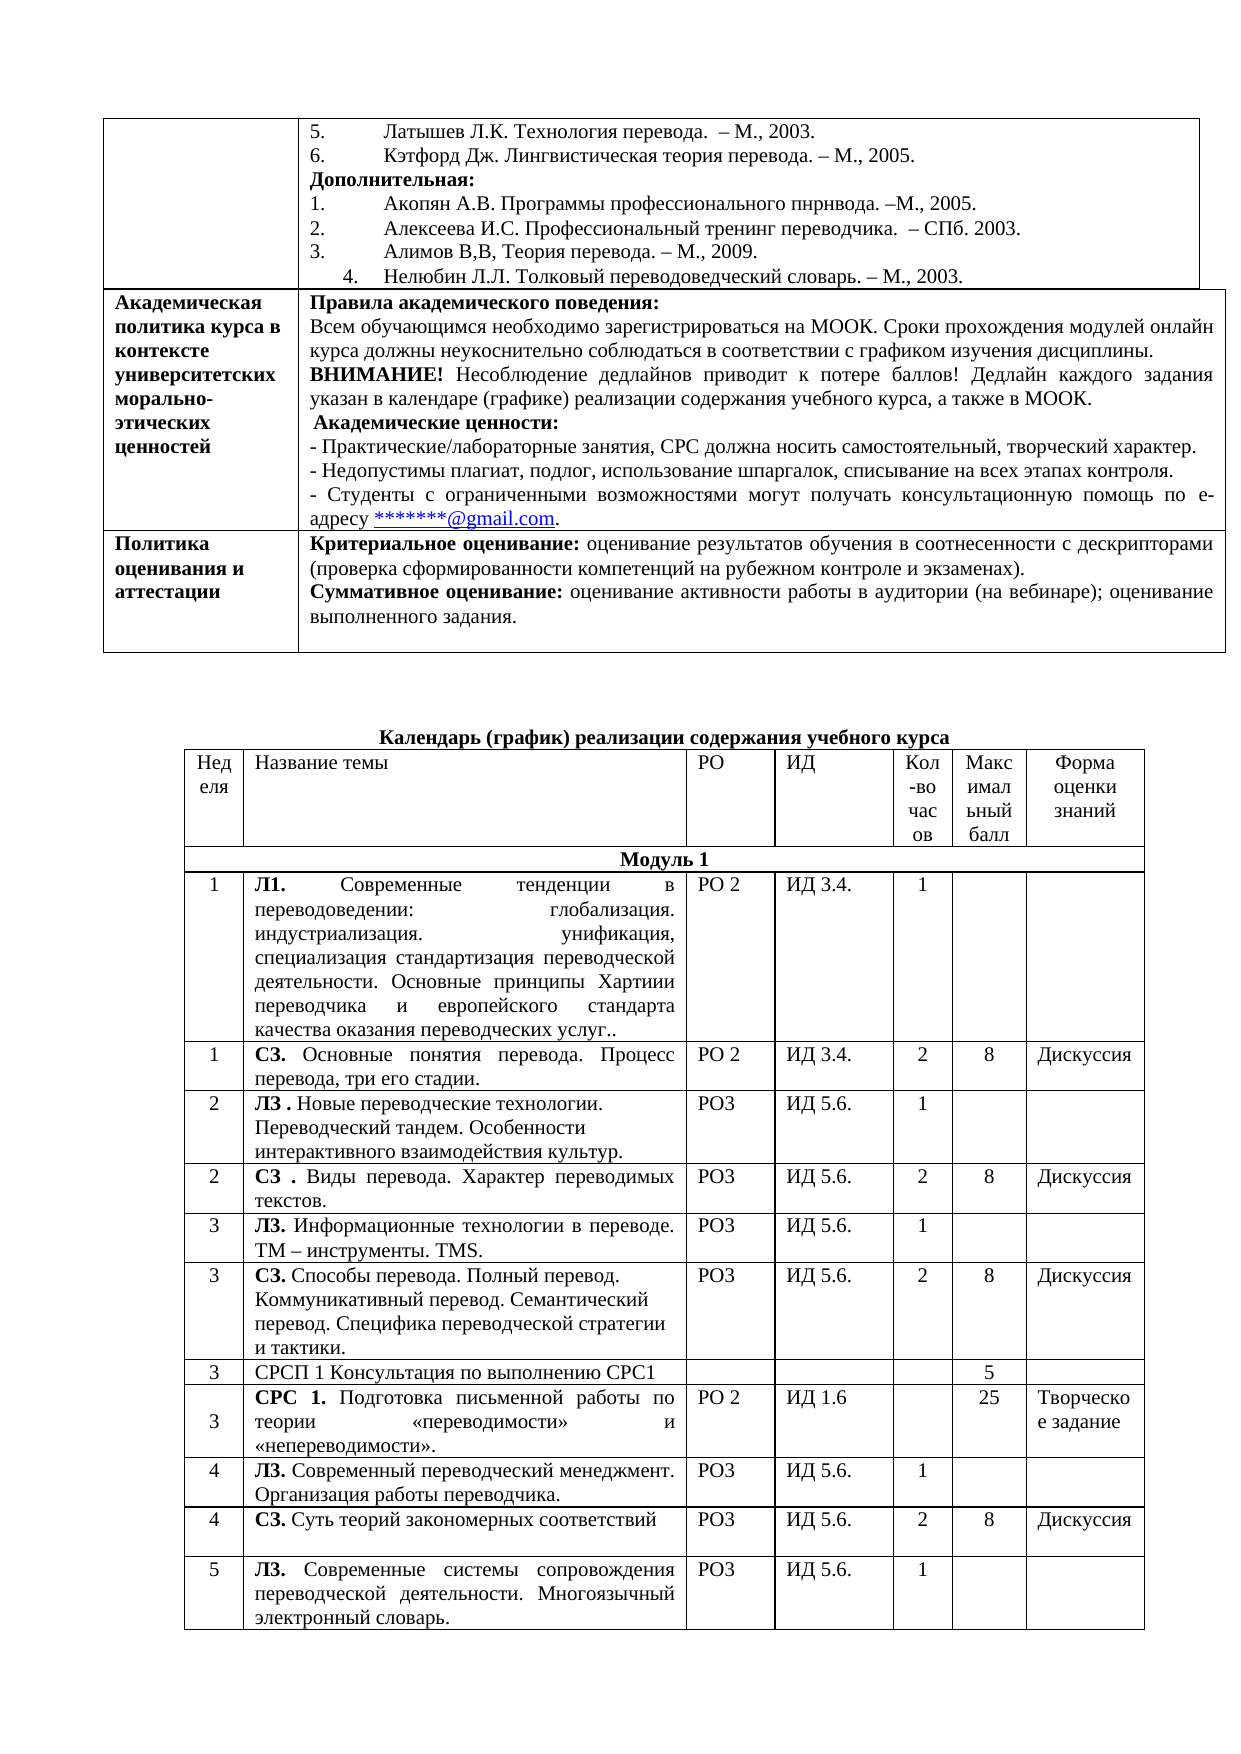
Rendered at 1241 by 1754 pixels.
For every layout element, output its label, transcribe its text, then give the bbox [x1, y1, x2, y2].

table_cell [953, 1557, 1026, 1629]
table_cell 2 [894, 1263, 952, 1359]
table_cell 2 [185, 1164, 243, 1212]
table_cell СЗ. Основные понятия перевода. Процесс перевода, три его стадии. [244, 1042, 686, 1090]
table_cell 8 [953, 1263, 1026, 1359]
table_cell 1 [185, 1042, 243, 1090]
table_cell РО3 [687, 1091, 774, 1163]
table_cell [104, 119, 298, 288]
table_cell ИД 5.6. [776, 1508, 893, 1556]
table_cell СРС 1. Подготовка письменной работы по теории «переводимости» и «непереводимости». [244, 1385, 686, 1457]
table_cell [953, 1458, 1026, 1506]
table_cell 1 [894, 873, 952, 1041]
table_cell ИД 3.4. [776, 873, 893, 1041]
table_cell Дискуссия [1027, 1164, 1144, 1212]
table_cell 2 [894, 1042, 952, 1090]
table_cell 5 [185, 1557, 243, 1629]
table_cell 8 [953, 1042, 1026, 1090]
table_cell ИД 1.6 [776, 1385, 893, 1457]
table_cell СЗ . Виды перевода. Характер переводимых текстов. [244, 1164, 686, 1212]
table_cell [299, 119, 1199, 288]
table_cell [1027, 1091, 1144, 1163]
table_cell ИД 5.6. [776, 1164, 893, 1212]
table_cell 8 [953, 1164, 1026, 1212]
table_cell [1027, 1458, 1144, 1506]
table_cell Политика оценивания и аттестации [104, 531, 298, 652]
table_cell ЛЗ . Новые переводческие технологии. Переводческий тандем. Особенности интерактивного взаимодействия культур. [244, 1091, 686, 1163]
table_cell ИД 5.6. [776, 1214, 893, 1262]
table_cell РО 2 [687, 1042, 774, 1090]
table_cell ИД 5.6. [776, 1091, 893, 1163]
table_cell [1027, 873, 1144, 1041]
table_cell 4 [185, 1508, 243, 1556]
table_cell Л3. Современные системы сопровождения переводческой деятельности. Многоязычный электронный словарь. [244, 1557, 686, 1629]
table_cell 1 [894, 1458, 952, 1506]
table_cell ИД 3.4. [776, 1042, 893, 1090]
table_cell [1027, 1360, 1144, 1384]
table_cell СЗ. Суть теорий закономерных соответствий [244, 1508, 686, 1556]
table_cell [953, 873, 1026, 1041]
table_cell РО 2 [687, 873, 774, 1041]
table_cell РО3 [687, 1214, 774, 1262]
table_cell 25 [953, 1385, 1026, 1457]
table_cell 2 [894, 1164, 952, 1212]
table_cell 1 [185, 873, 243, 1041]
table_header ИД [776, 750, 893, 846]
table_header Неделя [185, 750, 243, 846]
table_cell Критериальное оценивание: оценивание результатов обучения в соотнесенности с дескрипторами (проверка сформированности компетенций на рубежном контроле и экзаменах). Суммативное оценивание: оценивание активности работы в аудитории (на вебинаре); оценивание выполненного задания. [299, 531, 1225, 652]
table_cell РО3 [687, 1508, 774, 1556]
table_cell Модуль 1 [185, 847, 1144, 871]
table_cell ИД 5.6. [776, 1458, 893, 1506]
table_cell 1 [894, 1214, 952, 1262]
table_cell [953, 1091, 1026, 1163]
table_cell РО3 [687, 1164, 774, 1212]
table_cell СРСП 1 Консультация по выполнению СРС1 [244, 1360, 686, 1384]
table_header Академическая политика курса в контексте университетских морально-этических ценностей [104, 290, 298, 530]
table_cell 3 [185, 1385, 243, 1457]
table_cell 2 [894, 1508, 952, 1556]
table_cell [953, 1214, 1026, 1262]
table_cell [894, 1360, 952, 1384]
table_cell Л1. Современные тенденции в переводоведении: глобализация. индустриализация. унификация, специализация стандартизация переводческой деятельности. Основные принципы Хартиии переводчика и европейского стандарта качества оказания переводческих услуг.. [244, 873, 686, 1041]
table_cell Л3. Современный переводческий менеджмент. Организация работы переводчика. [244, 1458, 686, 1506]
table_cell Дискуссия [1027, 1263, 1144, 1359]
table_cell РО 2 [687, 1385, 774, 1457]
table_cell РО3 [687, 1263, 774, 1359]
table_cell РО3 [687, 1458, 774, 1506]
table_header Кол-во часов [894, 750, 952, 846]
table_header Название темы [244, 750, 686, 846]
table_header Правила академического поведения: Всем обучающимся необходимо зарегистрироваться на МООК. Сроки прохождения модулей онлайн курса должны неукоснительно соблюдаться в соответствии с графиком изучения дисциплины. ВНИМАНИЕ! Несоблюдение дедлайнов приводит к потере баллов! Дедлайн каждого задания указан в календаре (графике) реализации содержания учебного курса, а также в МООК. Академические ценности: - Практические/лабораторные занятия, СРС должна носить самостоятельный, творческий характер. - Недопустимы плагиат, подлог, использование шпаргалок, списывание на всех этапах контроля. - Студенты с ограниченными возможностями могут получать консультационную помощь по е-адресу *******@gmail.com. [299, 290, 1225, 530]
table_cell 2 [185, 1091, 243, 1163]
table_header РО [687, 750, 774, 846]
table_cell 3 [185, 1214, 243, 1262]
table_cell 4 [185, 1458, 243, 1506]
table_header Форма оценки знаний [1027, 750, 1144, 846]
table_cell Дискуссия [1027, 1508, 1144, 1556]
table_cell Творческое задание [1027, 1385, 1144, 1457]
table_header Максимальный балл [953, 750, 1026, 846]
table_cell [1027, 1557, 1144, 1629]
table_cell Дискуссия [1027, 1042, 1144, 1090]
text Календарь (график) реализации содержания учебного курса [177, 725, 1152, 749]
table_cell Л3. Информационные технологии в переводе. ТМ – инструменты. TMS. [244, 1214, 686, 1262]
table_cell 1 [894, 1091, 952, 1163]
table_cell 1 [894, 1557, 952, 1629]
table_cell 5 [953, 1360, 1026, 1384]
table_cell [894, 1385, 952, 1457]
table_cell [776, 1360, 893, 1384]
table_cell ИД 5.6. [776, 1263, 893, 1359]
table_cell 8 [953, 1508, 1026, 1556]
table_cell [687, 1360, 774, 1384]
table_cell [1027, 1214, 1144, 1262]
table_cell 3 [185, 1360, 243, 1384]
table_cell 3 [185, 1263, 243, 1359]
table_cell СЗ. Способы перевода. Полный перевод. Коммуникативный перевод. Семантический перевод. Специфика переводческой стратегии и тактики. [244, 1263, 686, 1359]
table_cell РО3 [687, 1557, 774, 1629]
table_cell ИД 5.6. [776, 1557, 893, 1629]
